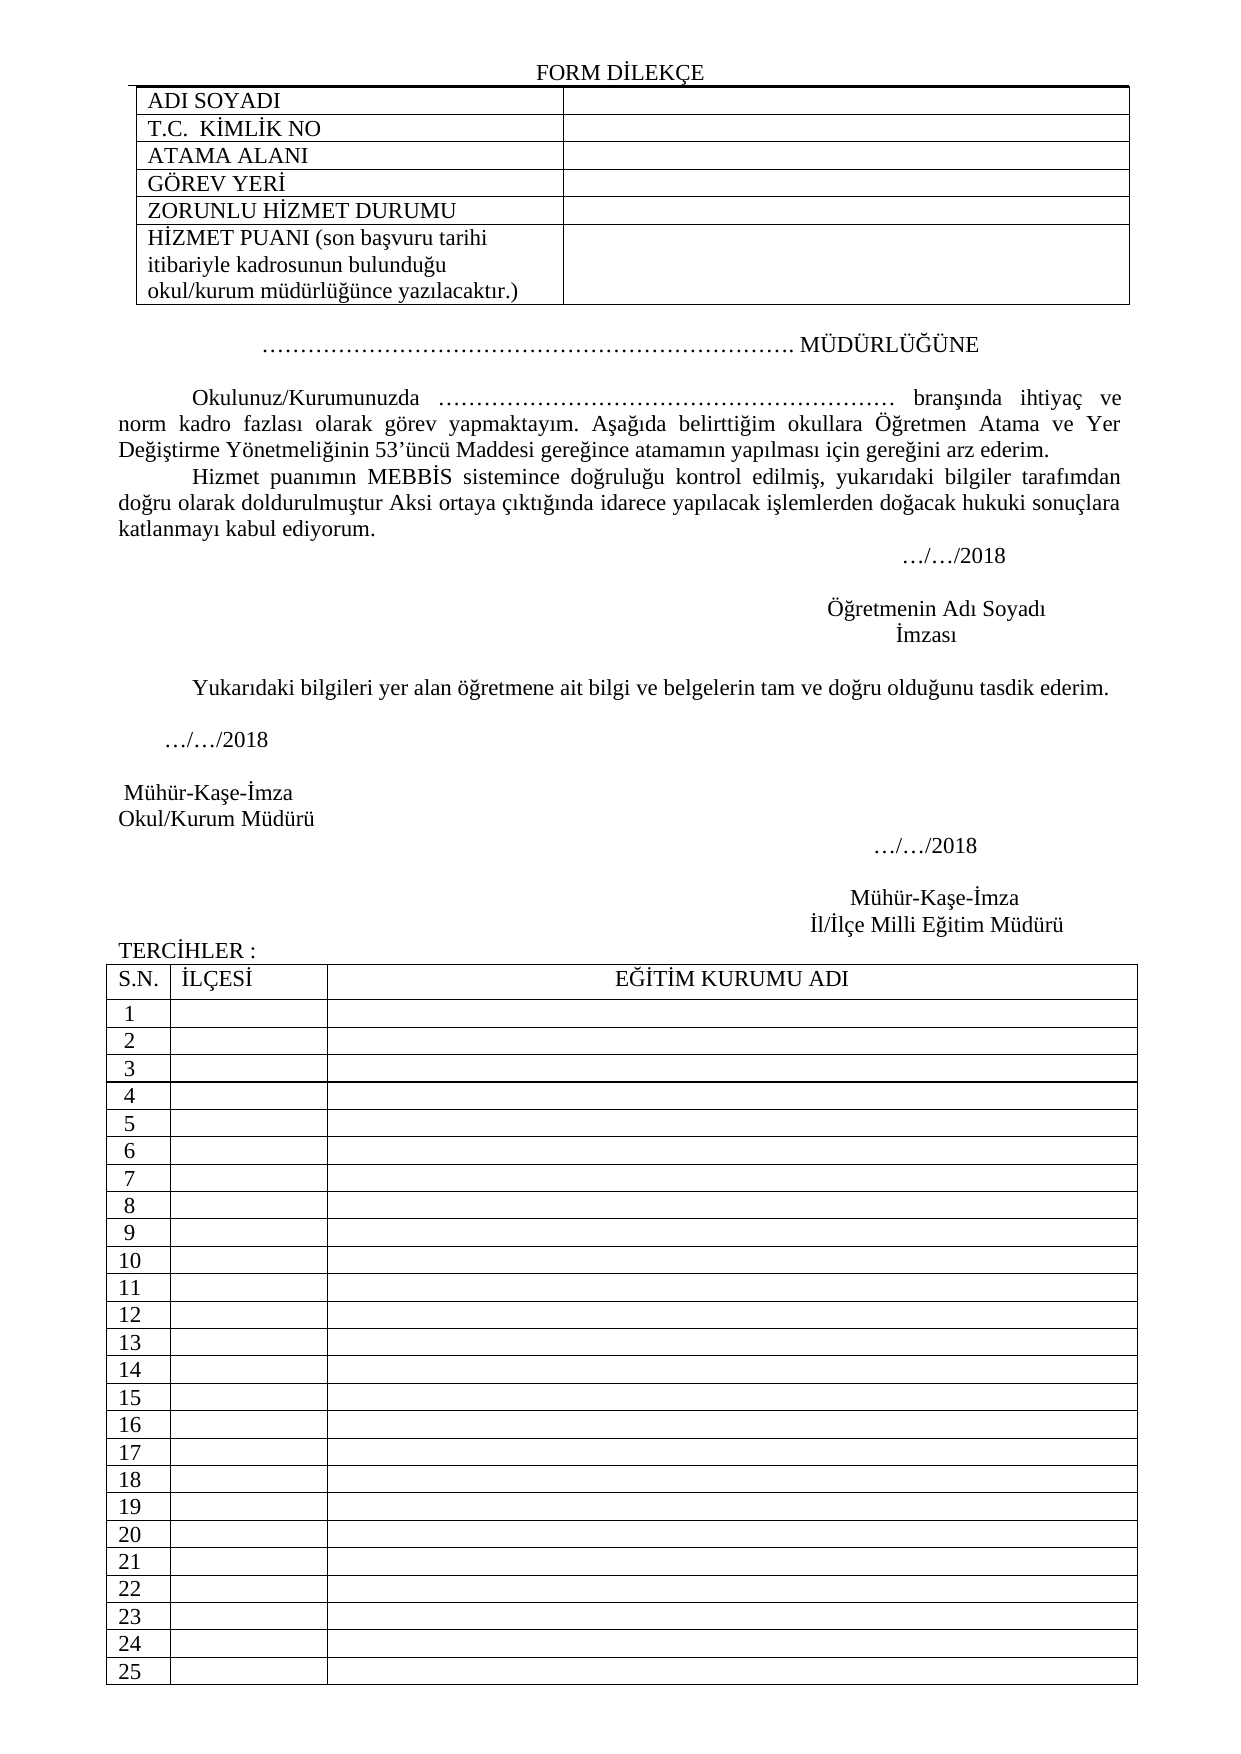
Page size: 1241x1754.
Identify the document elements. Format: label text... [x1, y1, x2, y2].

table_header [137, 142, 563, 169]
table_cell [171, 1439, 327, 1465]
table_cell [171, 1521, 327, 1547]
table_cell [328, 1521, 1137, 1547]
table_header [564, 225, 1129, 304]
table_cell 4 [107, 1083, 170, 1109]
table_cell 22 [107, 1576, 170, 1602]
table_cell 17 [107, 1439, 170, 1465]
table_cell 25 [107, 1658, 170, 1684]
table_cell [171, 1329, 327, 1355]
table_header [128, 86, 136, 305]
table_cell [328, 1110, 1137, 1136]
table_cell 5 [107, 1110, 170, 1136]
text …/…/2018 [118, 832, 1122, 858]
table_cell [328, 1658, 1137, 1684]
table_header [564, 142, 1129, 169]
table_cell 9 [107, 1219, 170, 1246]
table_cell 24 [107, 1630, 170, 1657]
table_cell [328, 1493, 1137, 1520]
table_cell [171, 1165, 327, 1191]
table_cell [328, 1055, 1137, 1081]
table_cell [171, 1466, 327, 1492]
table_cell [328, 1439, 1137, 1465]
table_cell 11 [107, 1274, 170, 1301]
text İl/İlçe Milli Eğitim Müdürü [118, 911, 1122, 937]
table_cell 21 [107, 1548, 170, 1574]
text Mühür-Kaşe-İmza [118, 884, 1122, 911]
table_cell 20 [107, 1521, 170, 1547]
table_header [137, 88, 563, 114]
text Mühür-Kaşe-İmza [118, 779, 1122, 805]
table_cell [328, 1247, 1137, 1273]
table_cell [171, 1274, 327, 1301]
table_cell [171, 1247, 327, 1273]
text TERCİHLER : [118, 937, 1122, 963]
table_cell [171, 1000, 327, 1027]
table_header [564, 115, 1129, 141]
table_cell [328, 1466, 1137, 1492]
table_cell [171, 1356, 327, 1383]
table_cell [171, 1603, 327, 1629]
table_cell 10 [107, 1247, 170, 1273]
text ……………………………………………………………. MÜDÜRLÜĞÜNE [118, 331, 1122, 357]
text Yukarıdaki bilgileri yer alan öğretmene ait bilgi ve belgelerin tam ve doğru olduğunu tasdik ederim. [118, 674, 1122, 700]
table_cell [171, 1384, 327, 1410]
table_header [564, 88, 1129, 114]
table_cell [328, 1384, 1137, 1410]
table_header [137, 115, 563, 141]
table_cell [171, 1055, 327, 1081]
table_cell [171, 1302, 327, 1328]
table_cell [171, 1110, 327, 1136]
table_cell [328, 1630, 1137, 1657]
table_cell [171, 1658, 327, 1684]
text …/…/2018 [118, 542, 1122, 568]
table_cell 15 [107, 1384, 170, 1410]
table_cell [171, 1192, 327, 1218]
text Öğretmenin Adı Soyadı [118, 594, 1122, 621]
table_header EĞİTİM KURUMU ADI [328, 965, 1137, 999]
table_cell [171, 1576, 327, 1602]
table_cell [328, 1356, 1137, 1383]
table_cell [328, 1603, 1137, 1629]
text İmzası [118, 621, 1122, 647]
table_cell [171, 1493, 327, 1520]
table_cell 2 [107, 1028, 170, 1054]
table_cell 16 [107, 1411, 170, 1437]
table_header [137, 170, 563, 196]
table_cell 3 [107, 1055, 170, 1081]
table_header [137, 197, 563, 224]
table_cell [328, 1548, 1137, 1574]
table_cell 14 [107, 1356, 170, 1383]
table_cell 12 [107, 1302, 170, 1328]
table_header [564, 170, 1129, 196]
table_cell [328, 1329, 1137, 1355]
table_header İLÇESİ [171, 965, 327, 999]
table_cell 19 [107, 1493, 170, 1520]
table_cell 8 [107, 1192, 170, 1218]
table_cell 18 [107, 1466, 170, 1492]
table_cell [171, 1548, 327, 1574]
table_header S.N. [107, 965, 170, 999]
table_cell 13 [107, 1329, 170, 1355]
table_cell 7 [107, 1165, 170, 1191]
table_cell [328, 1137, 1137, 1163]
table_cell 1 [107, 1000, 170, 1027]
table_cell [171, 1630, 327, 1657]
table_cell [328, 1028, 1137, 1054]
table_cell [171, 1028, 327, 1054]
table_cell 6 [107, 1137, 170, 1163]
text …/…/2018 [118, 726, 1122, 753]
table_cell [328, 1411, 1137, 1437]
table_cell [328, 1302, 1137, 1328]
table_cell [328, 1219, 1137, 1246]
table_cell [328, 1000, 1137, 1027]
text Okul/Kurum Müdürü [118, 805, 1122, 832]
table_cell [328, 1274, 1137, 1301]
table_cell [328, 1192, 1137, 1218]
table_cell [171, 1083, 327, 1109]
table_cell [328, 1083, 1137, 1109]
table_cell [328, 1576, 1137, 1602]
text Hizmet puanımın MEBBİS sistemince doğruluğu kontrol edilmiş, yukarıdaki bilgiler tarafımdan doğru olarak doldurulmuştur Aksi ortaya çıktığında idarece yapılacak işlemlerden doğacak hukuki sonuçlara katlanmayı kabul ediyorum. [118, 463, 1122, 542]
table_header [564, 197, 1129, 224]
table_cell [171, 1137, 327, 1163]
table_cell 23 [107, 1603, 170, 1629]
table_cell [171, 1219, 327, 1246]
text Okulunuz/Kurumunuzda …………………………………………………… branşında ihtiyaç ve norm kadro fazlası olarak görev yapmaktayım. Aşağıda belirttiğim okullara Öğretmen Atama ve Yer Değiştirme Yönetmeliğinin 53’üncü Maddesi gereğince atamamın yapılması için gereğini arz ederim. [118, 384, 1122, 463]
table_cell [171, 1411, 327, 1437]
table_cell [328, 1165, 1137, 1191]
table_header [137, 225, 563, 304]
text FORM DİLEKÇE [118, 59, 1122, 85]
